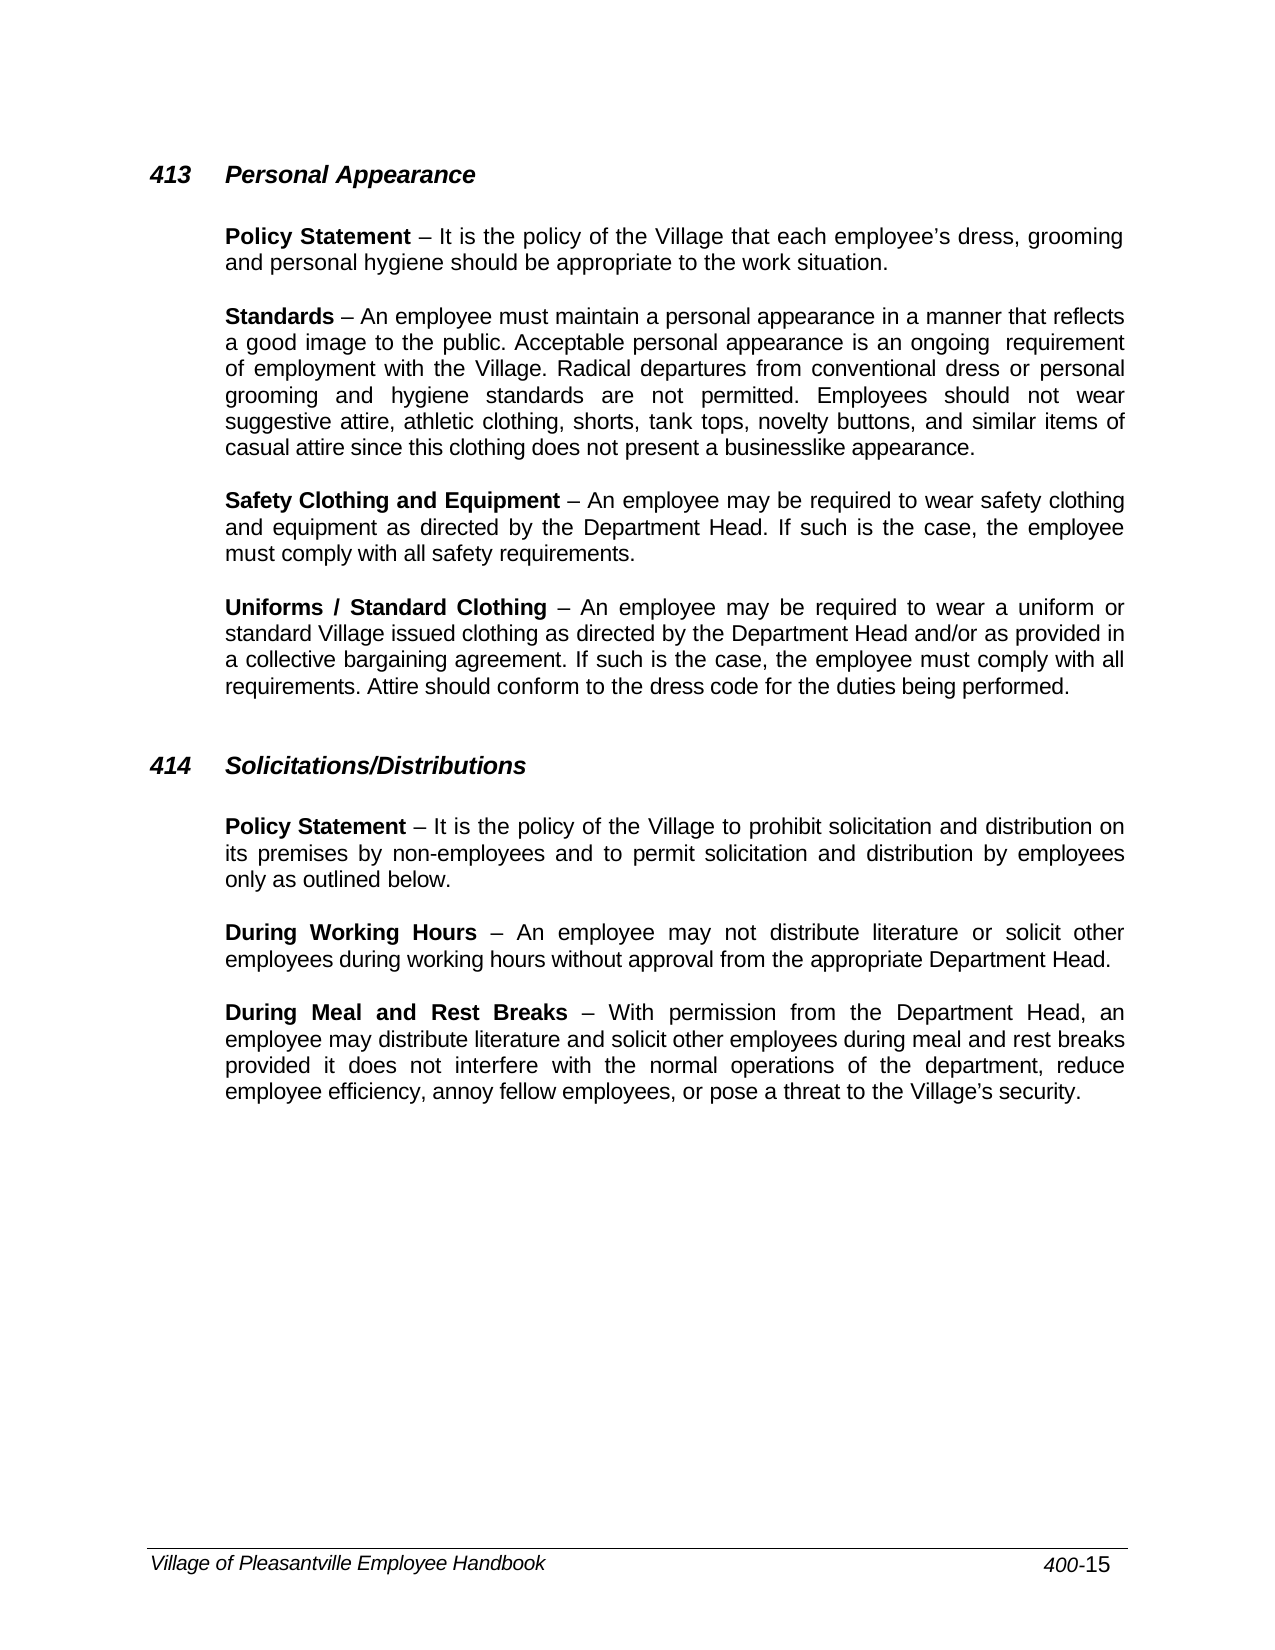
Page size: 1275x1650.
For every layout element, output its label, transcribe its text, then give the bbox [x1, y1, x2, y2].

text Policy Statement – It is the policy of the Village that each employee’s dress, grooming and personal hygiene should be appropriate to the work situation. [225, 223, 1125, 276]
text Standards – An employee must maintain a personal appearance in a manner that reflects a good image to the public. Acceptable personal appearance is an ongoing requirement of employment with the Village. Radical departures from conventional dress or personal grooming and hygiene standards are not permitted. Employees should not wear suggestive attire, athletic clothing, shorts, tank tops, novelty buttons, and similar items of casual attire since this clothing does not present a businesslike appearance. [225, 303, 1125, 461]
subtitle Solicitations/Distributions [150, 751, 1154, 779]
text Safety Clothing and Equipment – An employee may be required to wear safety clothing and equipment as directed by the Department Head. If such is the case, the employee must comply with all safety requirements. [225, 487, 1125, 567]
text During Meal and Rest Breaks – With permission from the Department Head, an employee may distribute literature and solicit other employees during meal and rest breaks provided it does not interfere with the normal operations of the department, reduce employee efficiency, annoy fellow employees, or pose a threat to the Village’s security. [225, 999, 1125, 1105]
text Uniforms / Standard Clothing – An employee may be required to wear a uniform or standard Village issued clothing as directed by the Department Head and/or as provided in a collective bargaining agreement. If such is the case, the employee must comply with all requirements. Attire should conform to the dress code for the duties being performed. [225, 594, 1125, 699]
text Policy Statement – It is the policy of the Village to prohibit solicitation and distribution on its premises by non-employees and to permit solicitation and distribution by employees only as outlined below. [225, 813, 1125, 892]
subtitle Personal Appearance [150, 160, 1154, 189]
text During Working Hours – An employee may not distribute literature or solicit other employees during working hours without approval from the appropriate Department Head. [225, 919, 1125, 972]
